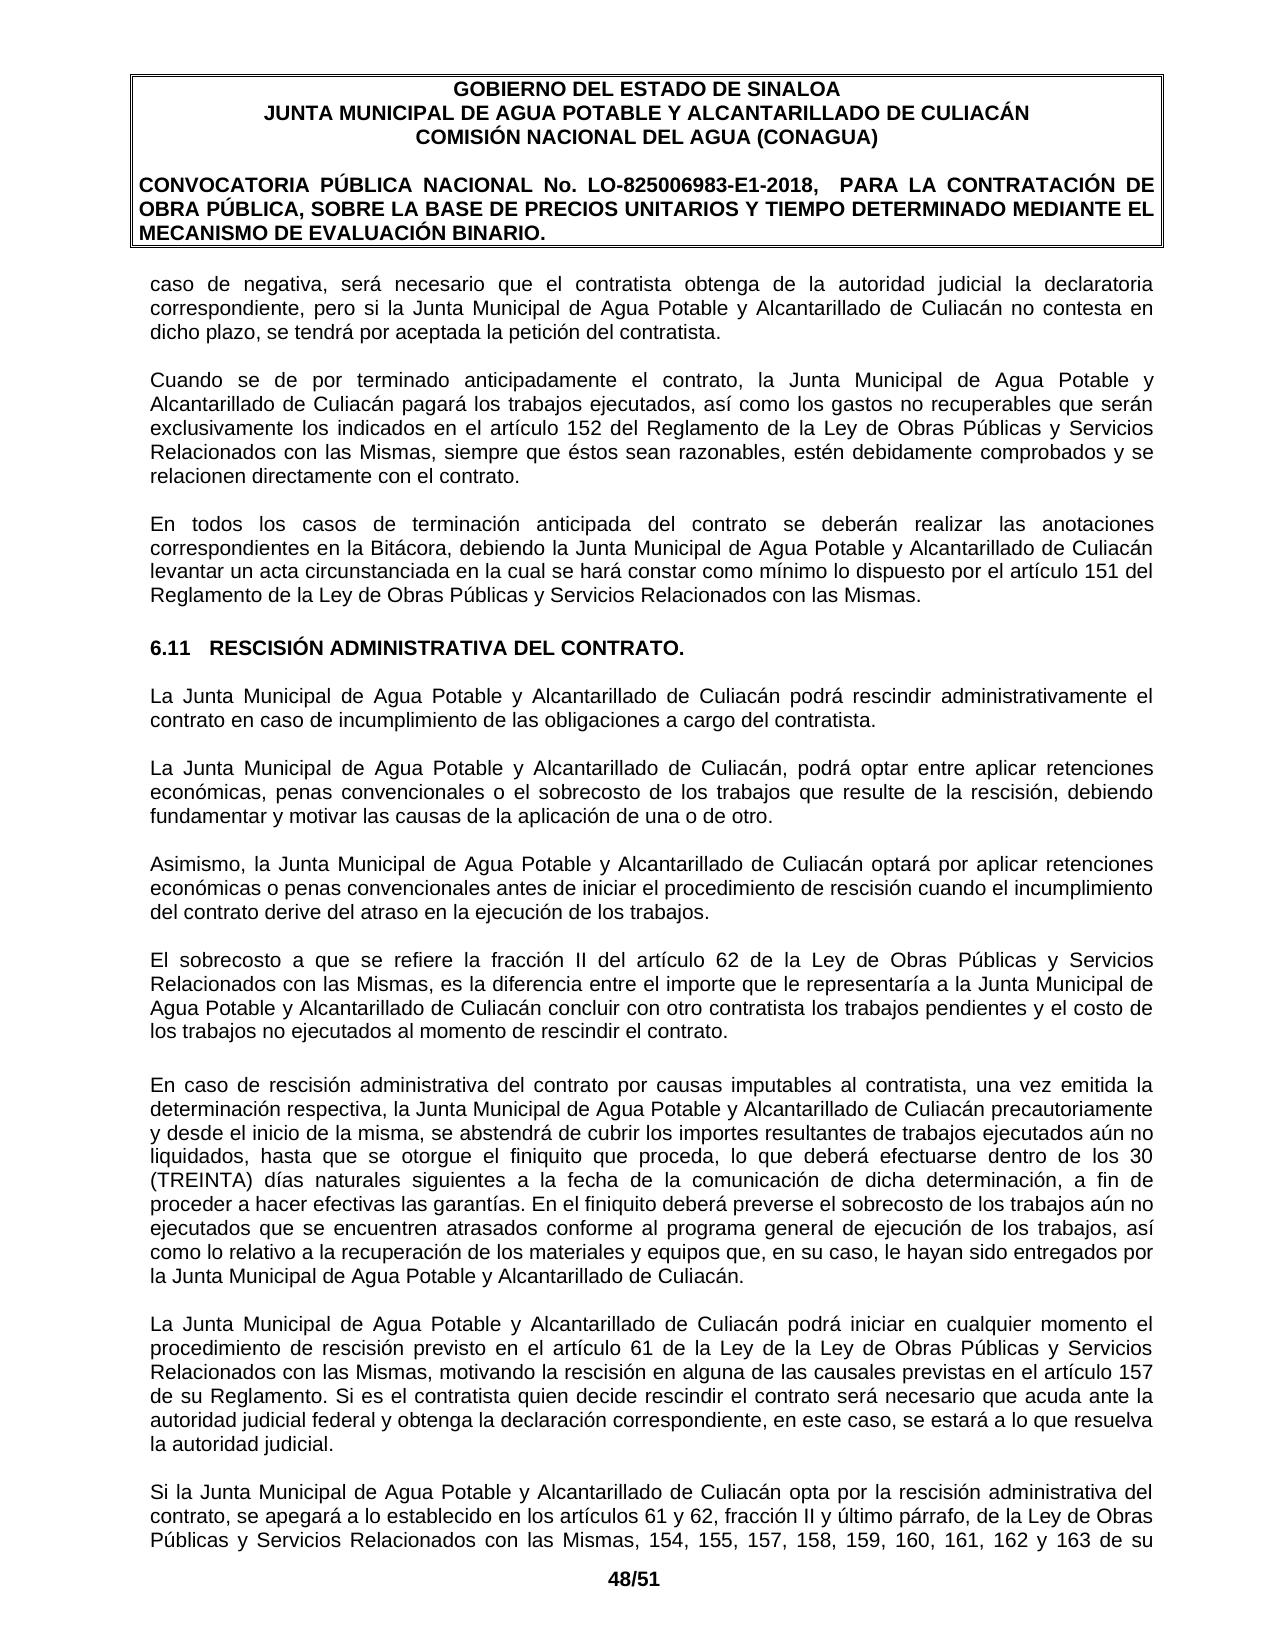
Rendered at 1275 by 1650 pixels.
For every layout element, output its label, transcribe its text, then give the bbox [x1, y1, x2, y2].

text En todos los casos de terminación anticipada del contrato se deberán realizar las anotaciones correspondientes en la Bitácora, debiendo la Junta Municipal de Agua Potable y Alcantarillado de Culiacán levantar un acta circunstanciada en la cual se hará constar como mínimo lo dispuesto por el artículo 151 del Reglamento de la Ley de Obras Públicas y Servicios Relacionados con las Mismas. [150, 511, 1155, 607]
text La Junta Municipal de Agua Potable y Alcantarillado de Culiacán podrá rescindir administrativamente el contrato en caso de incumplimiento de las obligaciones a cargo del contratista. [150, 684, 1155, 732]
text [150, 272, 1155, 344]
text Asimismo, la Junta Municipal de Agua Potable y Alcantarillado de Culiacán optará por aplicar retenciones económicas o penas convencionales antes de iniciar el procedimiento de rescisión cuando el incumplimiento del contrato derive del atraso en la ejecución de los trabajos. [150, 852, 1155, 923]
text Cuando se de por terminado anticipadamente el contrato, la Junta Municipal de Agua Potable y Alcantarillado de Culiacán pagará los trabajos ejecutados, así como los gastos no recuperables que serán exclusivamente los indicados en el artículo 152 del Reglamento de la Ley de Obras Públicas y Servicios Relacionados con las Mismas, siempre que éstos sean razonables, estén debidamente comprobados y se relacionen directamente con el contrato. [150, 368, 1155, 487]
text 6.11 RESCISIÓN ADMINISTRATIVA DEL CONTRATO. [150, 636, 1155, 660]
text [150, 1480, 1155, 1552]
text La Junta Municipal de Agua Potable y Alcantarillado de Culiacán podrá iniciar en cualquier momento el procedimiento de rescisión previsto en el artículo 61 de la Ley de la Ley de Obras Públicas y Servicios Relacionados con las Mismas, motivando la rescisión en alguna de las causales previstas en el artículo 157 de su Reglamento. Si es el contratista quien decide rescindir el contrato será necesario que acuda ante la autoridad judicial federal y obtenga la declaración correspondiente, en este caso, se estará a lo que resuelva la autoridad judicial. [150, 1312, 1155, 1456]
text En caso de rescisión administrativa del contrato por causas imputables al contratista, una vez emitida la determinación respectiva, la Junta Municipal de Agua Potable y Alcantarillado de Culiacán precautoriamente y desde el inicio de la misma, se abstendrá de cubrir los importes resultantes de trabajos ejecutados aún no liquidados, hasta que se otorgue el finiquito que proceda, lo que deberá efectuarse dentro de los 30 (TREINTA) días naturales siguientes a la fecha de la comunicación de dicha determinación, a fin de proceder a hacer efectivas las garantías. En el finiquito deberá preverse el sobrecosto de los trabajos aún no ejecutados que se encuentren atrasados conforme al programa general de ejecución de los trabajos, así como lo relativo a la recuperación de los materiales y equipos que, en su caso, le hayan sido entregados por la Junta Municipal de Agua Potable y Alcantarillado de Culiacán. [150, 1072, 1155, 1288]
text El sobrecosto a que se refiere la fracción II del artículo 62 de la Ley de Obras Públicas y Servicios Relacionados con las Mismas, es la diferencia entre el importe que le representaría a la Junta Municipal de Agua Potable y Alcantarillado de Culiacán concluir con otro contratista los trabajos pendientes y el costo de los trabajos no ejecutados al momento de rescindir el contrato. [150, 947, 1155, 1043]
text La Junta Municipal de Agua Potable y Alcantarillado de Culiacán, podrá optar entre aplicar retenciones económicas, penas convencionales o el sobrecosto de los trabajos que resulte de la rescisión, debiendo fundamentar y motivar las causas de la aplicación de una o de otro. [150, 756, 1155, 828]
